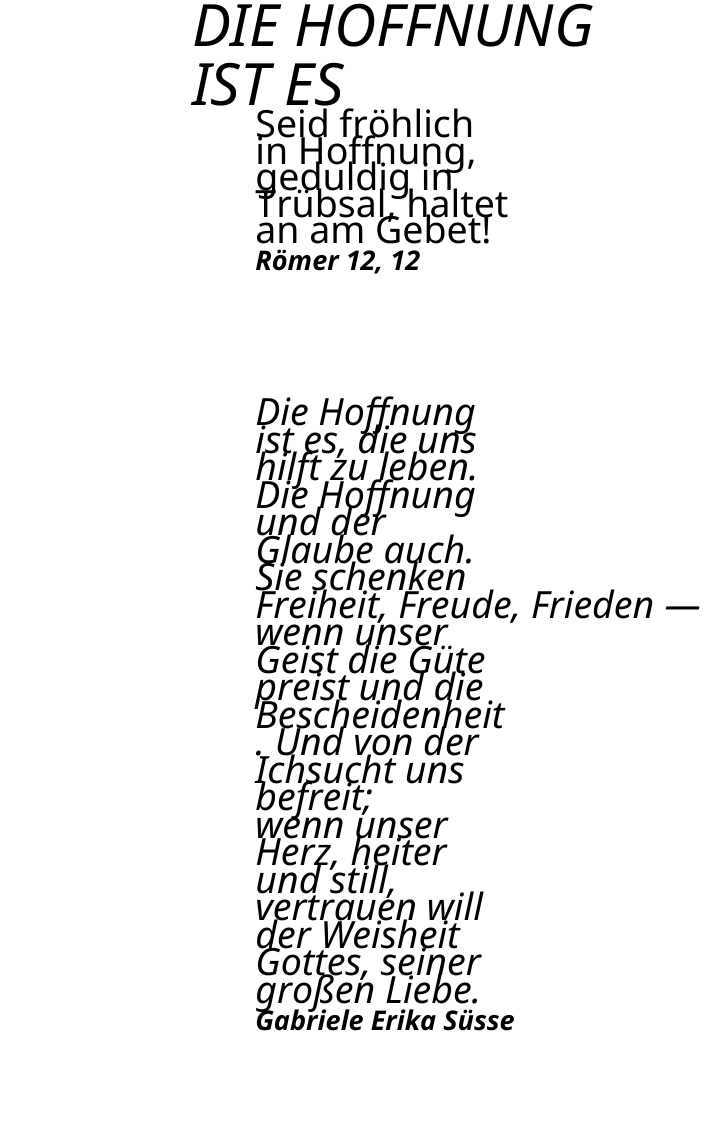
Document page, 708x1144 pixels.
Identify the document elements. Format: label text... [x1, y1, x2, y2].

text Die Hoffnung und der Glaube auch. [255, 486, 509, 569]
text Freiheit, Freude, Frieden — [255, 596, 707, 624]
text Römer 12, 12 [255, 249, 707, 276]
text Sie schenken [255, 569, 707, 596]
text Seid fröhlich in Hoffnung, geduldig in Trübsal, haltet an am Gebet! [255, 70, 509, 249]
text Gabriele Erika Süsse [255, 1009, 707, 1036]
text Die Hoffnung ist es, die uns hilft zu leben. [255, 404, 509, 486]
text wenn unser Geist die Güte preist und die Bescheidenheit. Und von der Ichsucht uns befreit; [255, 624, 509, 816]
text wenn unser Herz, heiter und still, vertrauen will der Weisheit Gottes, seiner großen Liebe. [255, 816, 509, 1009]
